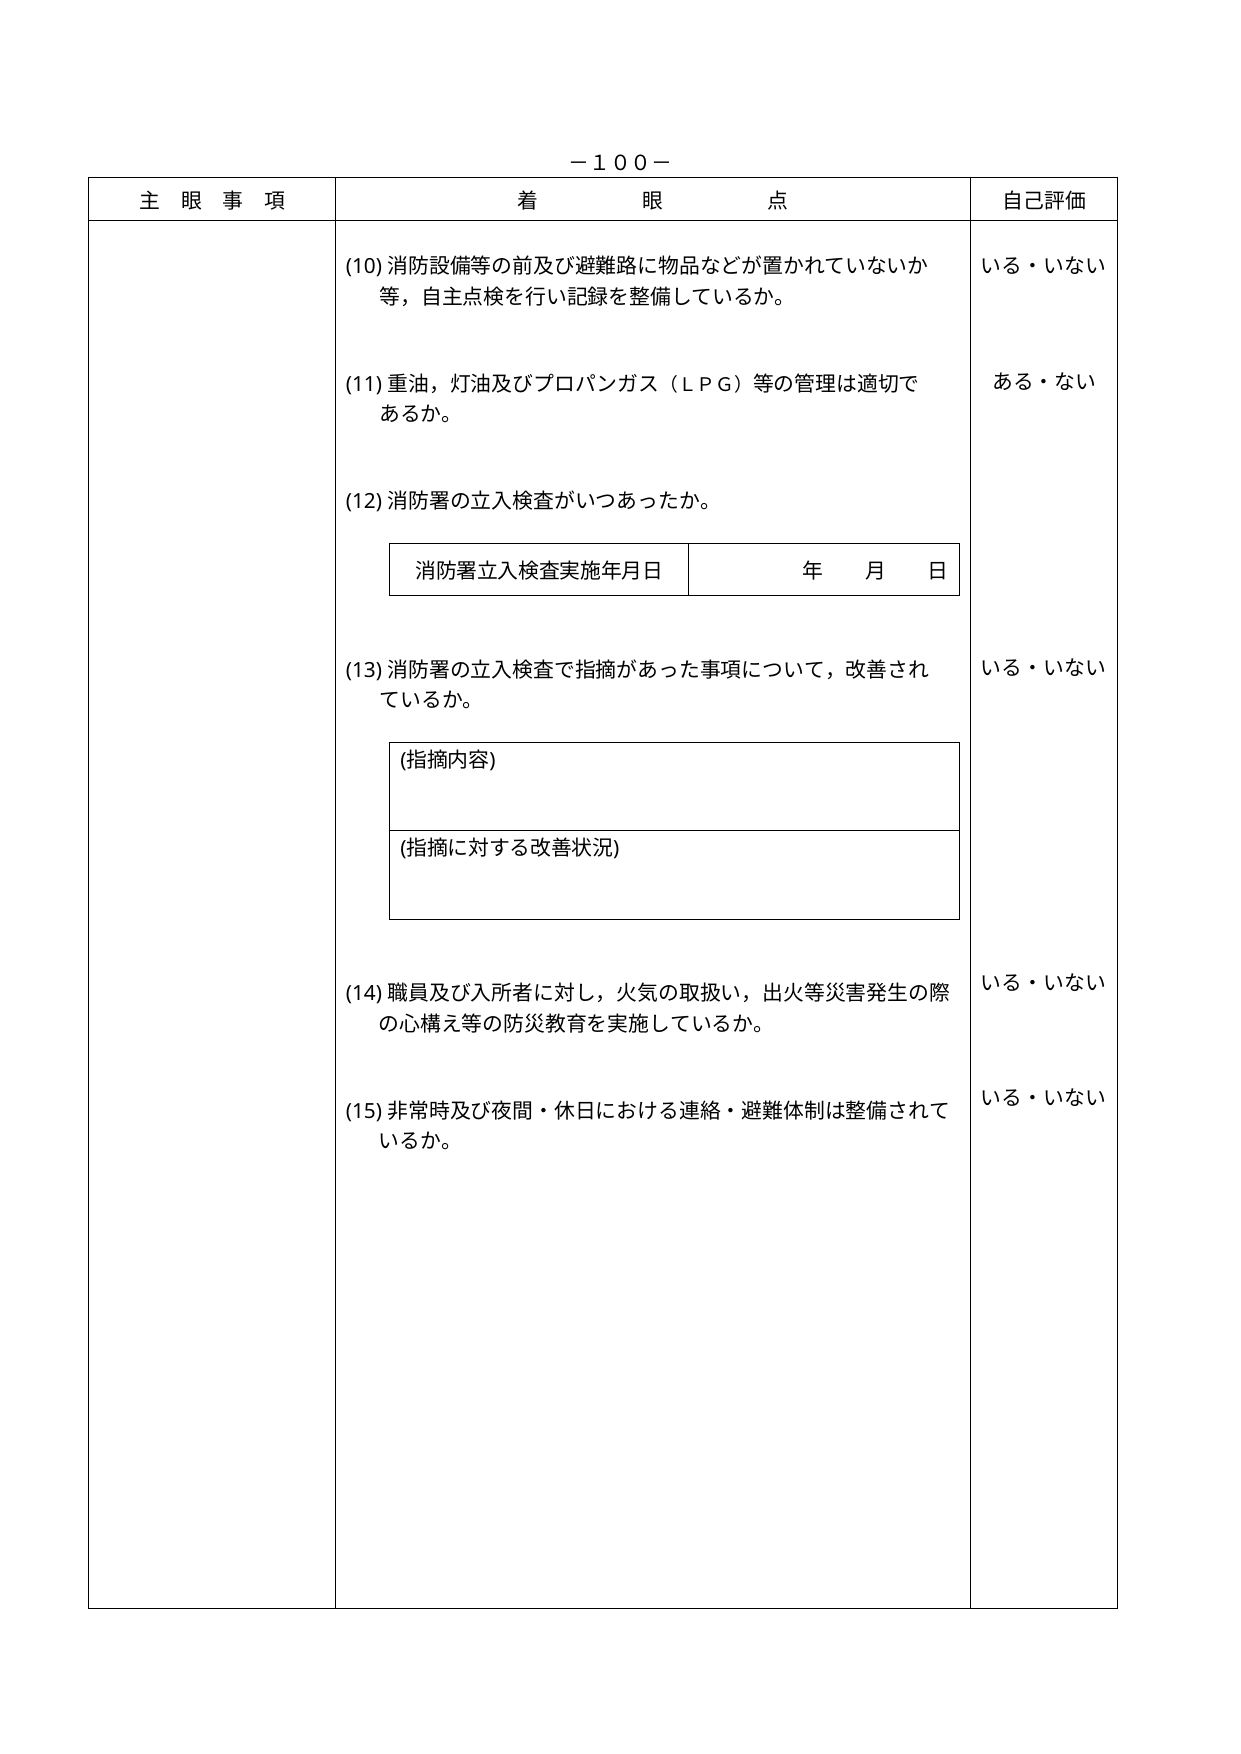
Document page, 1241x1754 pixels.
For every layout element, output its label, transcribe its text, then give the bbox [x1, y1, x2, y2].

table_header 自己評価 [971, 178, 1117, 220]
table_header 着 眼 点 [336, 178, 970, 220]
text －１００－ [89, 147, 1152, 177]
table_cell (10) 消防設備等の前及び避難路に物品などが置かれていないか 等，自主点検を行い記録を整備しているか。 (11) 重油，灯油及びプロパンガス（ＬＰＧ）等の管理は適切で あるか。 (12) 消防署の立入検査がいつあったか。 (13) 消防署の立入検査で指摘があった事項について，改善され ているか。 (14) 職員及び入所者に対し，火気の取扱い，出火等災害発生の際 の心構え等の防災教育を実施しているか。 (15) 非常時及び夜間・休日における連絡・避難体制は整備されて いるか。 [336, 221, 970, 1608]
table_header 主 眼 事 項 [89, 178, 335, 220]
table_cell [89, 221, 335, 1608]
table_cell いる・いない ある・ない いる・いない いる・いない いる・いない [971, 221, 1117, 1608]
